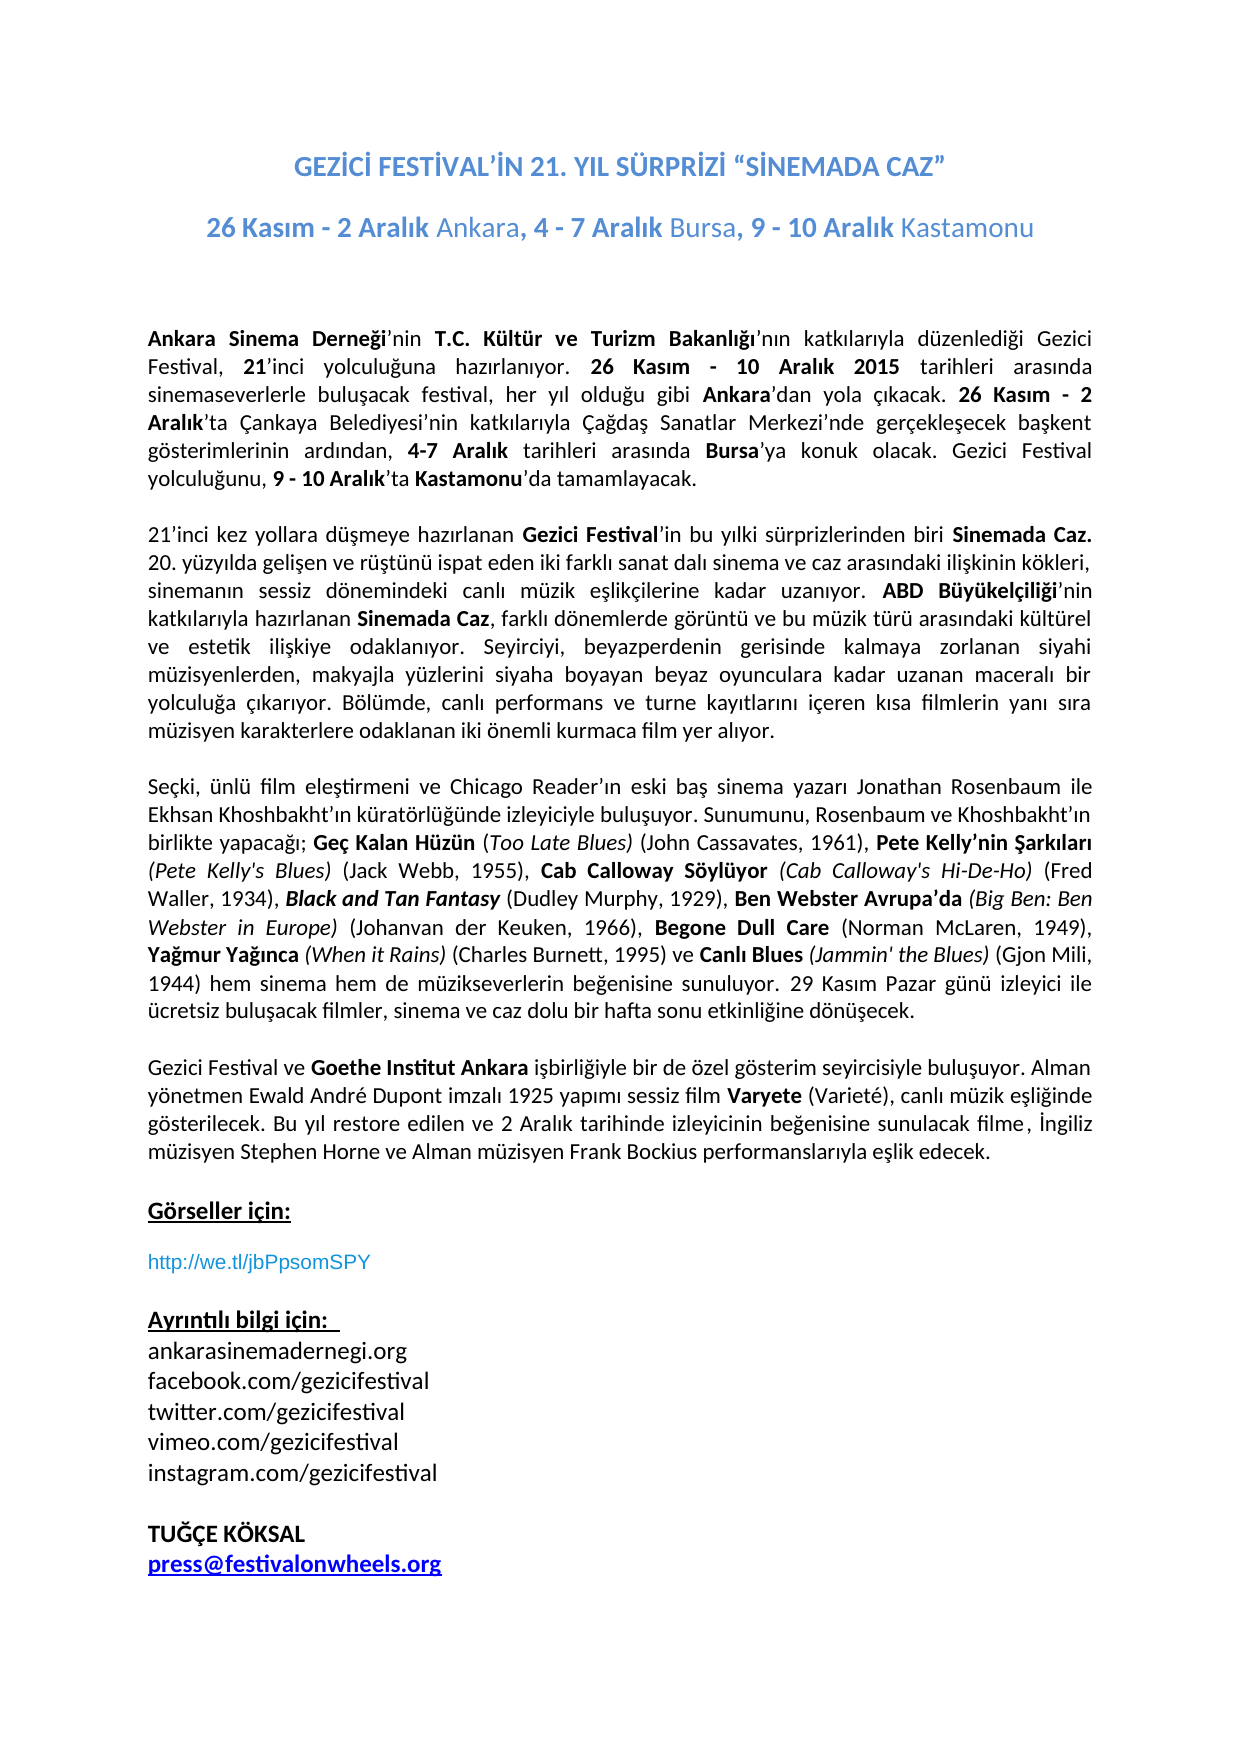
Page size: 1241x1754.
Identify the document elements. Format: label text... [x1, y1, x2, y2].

text twitter.com/gezicifestival [148, 1396, 1093, 1426]
text 21’inci kez yollara düşmeye hazırlanan Gezici Festival’in bu yılki sürprizlerinden biri Sinemada Caz. 20. yüzyılda gelişen ve rüştünü ispat eden iki farklı sanat dalı sinema ve caz arasındaki ilişkinin kökleri, sinemanın sessiz dönemindeki canlı müzik eşlikçilerine kadar uzanıyor. ABD Büyükelçiliği’nin katkılarıyla hazırlanan Sinemada Caz, farklı dönemlerde görüntü ve bu müzik türü arasındaki kültürel ve estetik ilişkiye odaklanıyor. Seyirciyi, beyazperdenin gerisinde kalmaya zorlanan siyahi müzisyenlerden, makyajla yüzlerini siyaha boyayan beyaz oyunculara kadar uzanan maceralı bir yolculuğa çıkarıyor. Bölümde, canlı performans ve turne kayıtlarını içeren kısa filmlerin yanı sıra müzisyen karakterlere odaklanan iki önemli kurmaca film yer alıyor. [148, 520, 1093, 744]
text vimeo.com/gezicifestival [148, 1426, 1093, 1457]
text 26 Kasım - 2 Aralık Ankara, 4 - 7 Aralık Bursa, 9 - 10 Aralık Kastamonu [148, 209, 1093, 245]
text TUĞÇE KÖKSAL [148, 1518, 1093, 1548]
text Ayrıntılı bilgi için: [148, 1304, 1093, 1335]
text Gezici Festival ve Goethe Institut Ankara işbirliğiyle bir de özel gösterim seyircisiyle buluşuyor. Alman yönetmen Ewald André Dupont imzalı 1925 yapımı sessiz film Varyete (Varieté), canlı müzik eşliğinde gösterilecek. Bu yıl restore edilen ve 2 Aralık tarihinde izleyicinin beğenisine sunulacak filme, İngiliz müzisyen Stephen Horne ve Alman müzisyen Frank Bockius performanslarıyla eşlik edecek. [148, 1053, 1093, 1165]
text Görseller için: [148, 1195, 1093, 1226]
text Seçki, ünlü film eleştirmeni ve Chicago Reader’ın eski baş sinema yazarı Jonathan Rosenbaum ile Ekhsan Khoshbakht’ın küratörlüğünde izleyiciyle buluşuyor. Sunumunu, Rosenbaum ve Khoshbakht’ın birlikte yapacağı; Geç Kalan Hüzün (Too Late Blues) (John Cassavates, 1961), Pete Kelly’nin Şarkıları (Pete Kelly's Blues) (Jack Webb, 1955), Cab Calloway Söylüyor (Cab Calloway's Hi-De-Ho) (Fred Waller, 1934), Black and Tan Fantasy (Dudley Murphy, 1929), Ben Webster Avrupa’da (Big Ben: Ben Webster in Europe) (Johanvan der Keuken, 1966), Begone Dull Care (Norman McLaren, 1949), Yağmur Yağınca (When it Rains) (Charles Burnett, 1995) ve Canlı Blues (Jammin' the Blues) (Gjon Mili, 1944) hem sinema hem de müzikseverlerin beğenisine sunuluyor. 29 Kasım Pazar günü izleyici ile ücretsiz buluşacak filmler, sinema ve caz dolu bir hafta sonu etkinliğine dönüşecek. [148, 772, 1093, 1025]
text GEZİCİ FESTİVAL’İN 21. YIL SÜRPRİZİ “SİNEMADA CAZ” [148, 148, 1093, 183]
text instagram.com/gezicifestival [148, 1457, 1093, 1487]
text Ankara Sinema Derneği’nin T.C. Kültür ve Turizm Bakanlığı’nın katkılarıyla düzenlediği Gezici Festival, 21’inci yolculuğuna hazırlanıyor. 26 Kasım - 10 Aralık 2015 tarihleri arasında sinemaseverlerle buluşacak festival, her yıl olduğu gibi Ankara’dan yola çıkacak. 26 Kasım - 2 Aralık’ta Çankaya Belediyesi’nin katkılarıyla Çağdaş Sanatlar Merkezi’nde gerçekleşecek başkent gösterimlerinin ardından, 4-7 Aralık tarihleri arasında Bursa’ya konuk olacak. Gezici Festival yolculuğunu, 9 - 10 Aralık’ta Kastamonu’da tamamlayacak. [148, 324, 1093, 492]
text press@festivalonwheels.org [148, 1548, 1093, 1579]
text http://we.tl/jbPpsomSPY [148, 1250, 1093, 1274]
text ankarasinemadernegi.org [148, 1335, 1093, 1365]
text facebook.com/gezicifestival [148, 1365, 1093, 1396]
